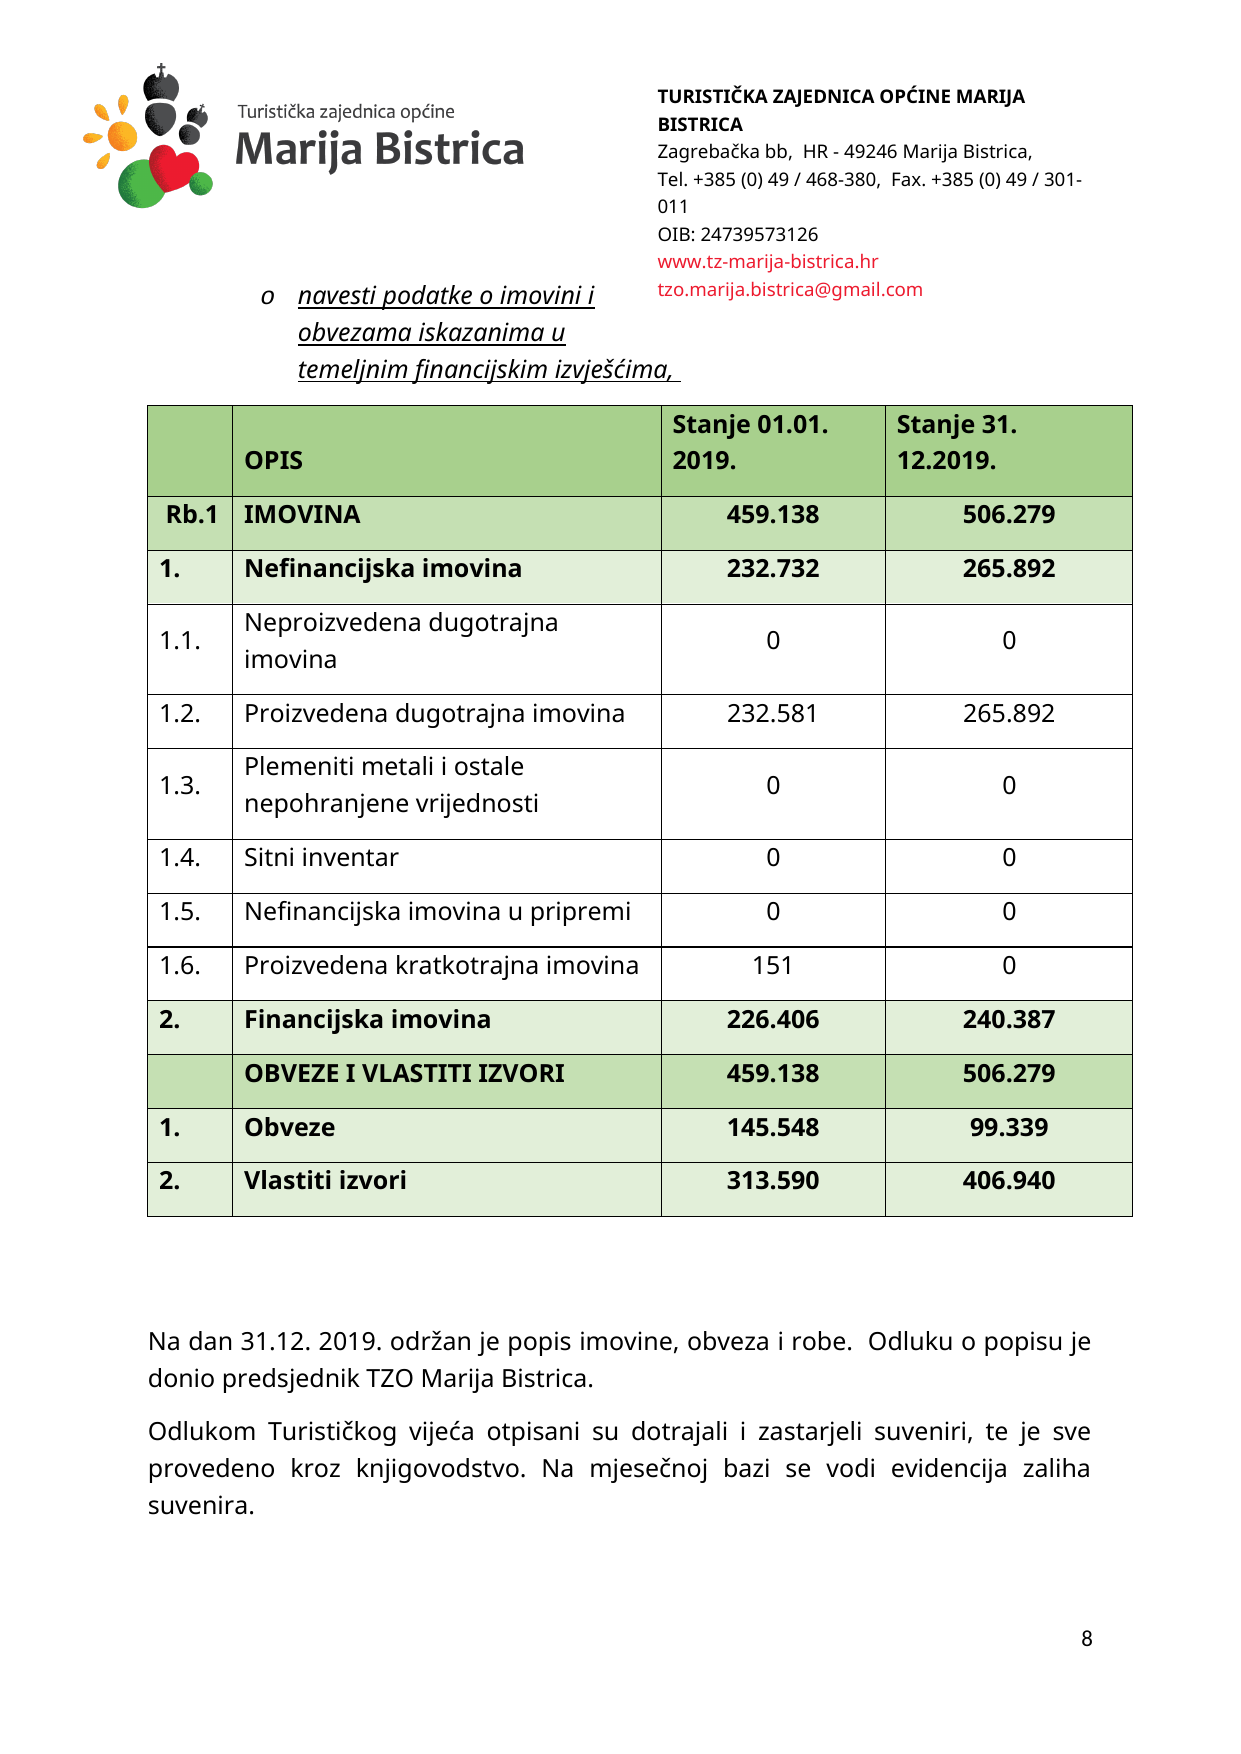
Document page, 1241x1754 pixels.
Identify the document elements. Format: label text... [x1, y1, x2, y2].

table_cell 0 [886, 894, 1132, 946]
table_cell 0 [662, 749, 885, 839]
table_cell 0 [886, 840, 1132, 892]
table_cell 1.4. [148, 840, 232, 892]
table_cell 506.279 [886, 1055, 1132, 1108]
table_cell Obveze [233, 1109, 661, 1162]
table_cell 1.5. [148, 894, 232, 946]
table_cell 0 [886, 749, 1132, 839]
text Odlukom Turističkog vijeća otpisani su dotrajali i zastarjeli suveniri, te je sve provedeno kroz knjigovodstvo. Na mjesečnoj bazi se vodi evidencija zaliha suvenira. [148, 1414, 1093, 1522]
table_cell 265.892 [886, 695, 1132, 748]
table_cell 232.732 [662, 551, 885, 603]
table_cell [148, 1055, 232, 1108]
table_cell 265.892 [886, 551, 1132, 603]
table_cell Plemeniti metali i ostale nepohranjene vrijednosti [233, 749, 661, 839]
table_cell 145.548 [662, 1109, 885, 1162]
table_cell 459.138 [662, 1055, 885, 1108]
table_cell 0 [662, 605, 885, 694]
table_cell 151 [662, 948, 885, 1000]
table_cell 240.387 [886, 1001, 1132, 1054]
table_cell 0 [662, 894, 885, 946]
picture [45, 12, 571, 263]
table_cell 406.940 [886, 1163, 1132, 1216]
table_cell Nefinancijska imovina [233, 551, 661, 603]
table_cell 1.6. [148, 948, 232, 1000]
table_cell 1. [148, 551, 232, 603]
table_cell 1. [148, 1109, 232, 1162]
table_cell 1.3. [148, 749, 232, 839]
table_cell 313.590 [662, 1163, 885, 1216]
table_cell 0 [886, 605, 1132, 694]
list navesti podatke o imovini i obvezama iskazanima u temeljnim financijskim izvješćima, [260, 278, 1093, 386]
table_cell OBVEZE I VLASTITI IZVORI [233, 1055, 661, 1108]
table_header [148, 406, 232, 496]
table_header Stanje 31. 12.2019. [886, 406, 1132, 496]
table_cell 2. [148, 1001, 232, 1054]
table_cell Nefinancijska imovina u pripremi [233, 894, 661, 946]
table_cell 1.2. [148, 695, 232, 748]
table_cell 1.1. [148, 605, 232, 694]
table_header Stanje 01.01. 2019. [662, 406, 885, 496]
table_cell Neproizvedena dugotrajna imovina [233, 605, 661, 694]
table_cell Rb.1 [148, 497, 232, 550]
table_cell Proizvedena kratkotrajna imovina [233, 948, 661, 1000]
table_cell 506.279 [886, 497, 1132, 550]
table_cell 232.581 [662, 695, 885, 748]
table_cell 459.138 [662, 497, 885, 550]
table_cell Vlastiti izvori [233, 1163, 661, 1216]
table_cell Sitni inventar [233, 840, 661, 892]
table_cell 0 [886, 948, 1132, 1000]
text Na dan 31.12. 2019. održan je popis imovine, obveza i robe. Odluku o popisu je donio predsjednik TZO Marija Bistrica. [148, 1324, 1093, 1394]
table_cell Financijska imovina [233, 1001, 661, 1054]
table_header OPIS [233, 406, 661, 496]
table_cell 0 [662, 840, 885, 892]
table_cell 2. [148, 1163, 232, 1216]
table_cell 226.406 [662, 1001, 885, 1054]
table_cell IMOVINA [233, 497, 661, 550]
table_cell 99.339 [886, 1109, 1132, 1162]
table_cell Proizvedena dugotrajna imovina [233, 695, 661, 748]
